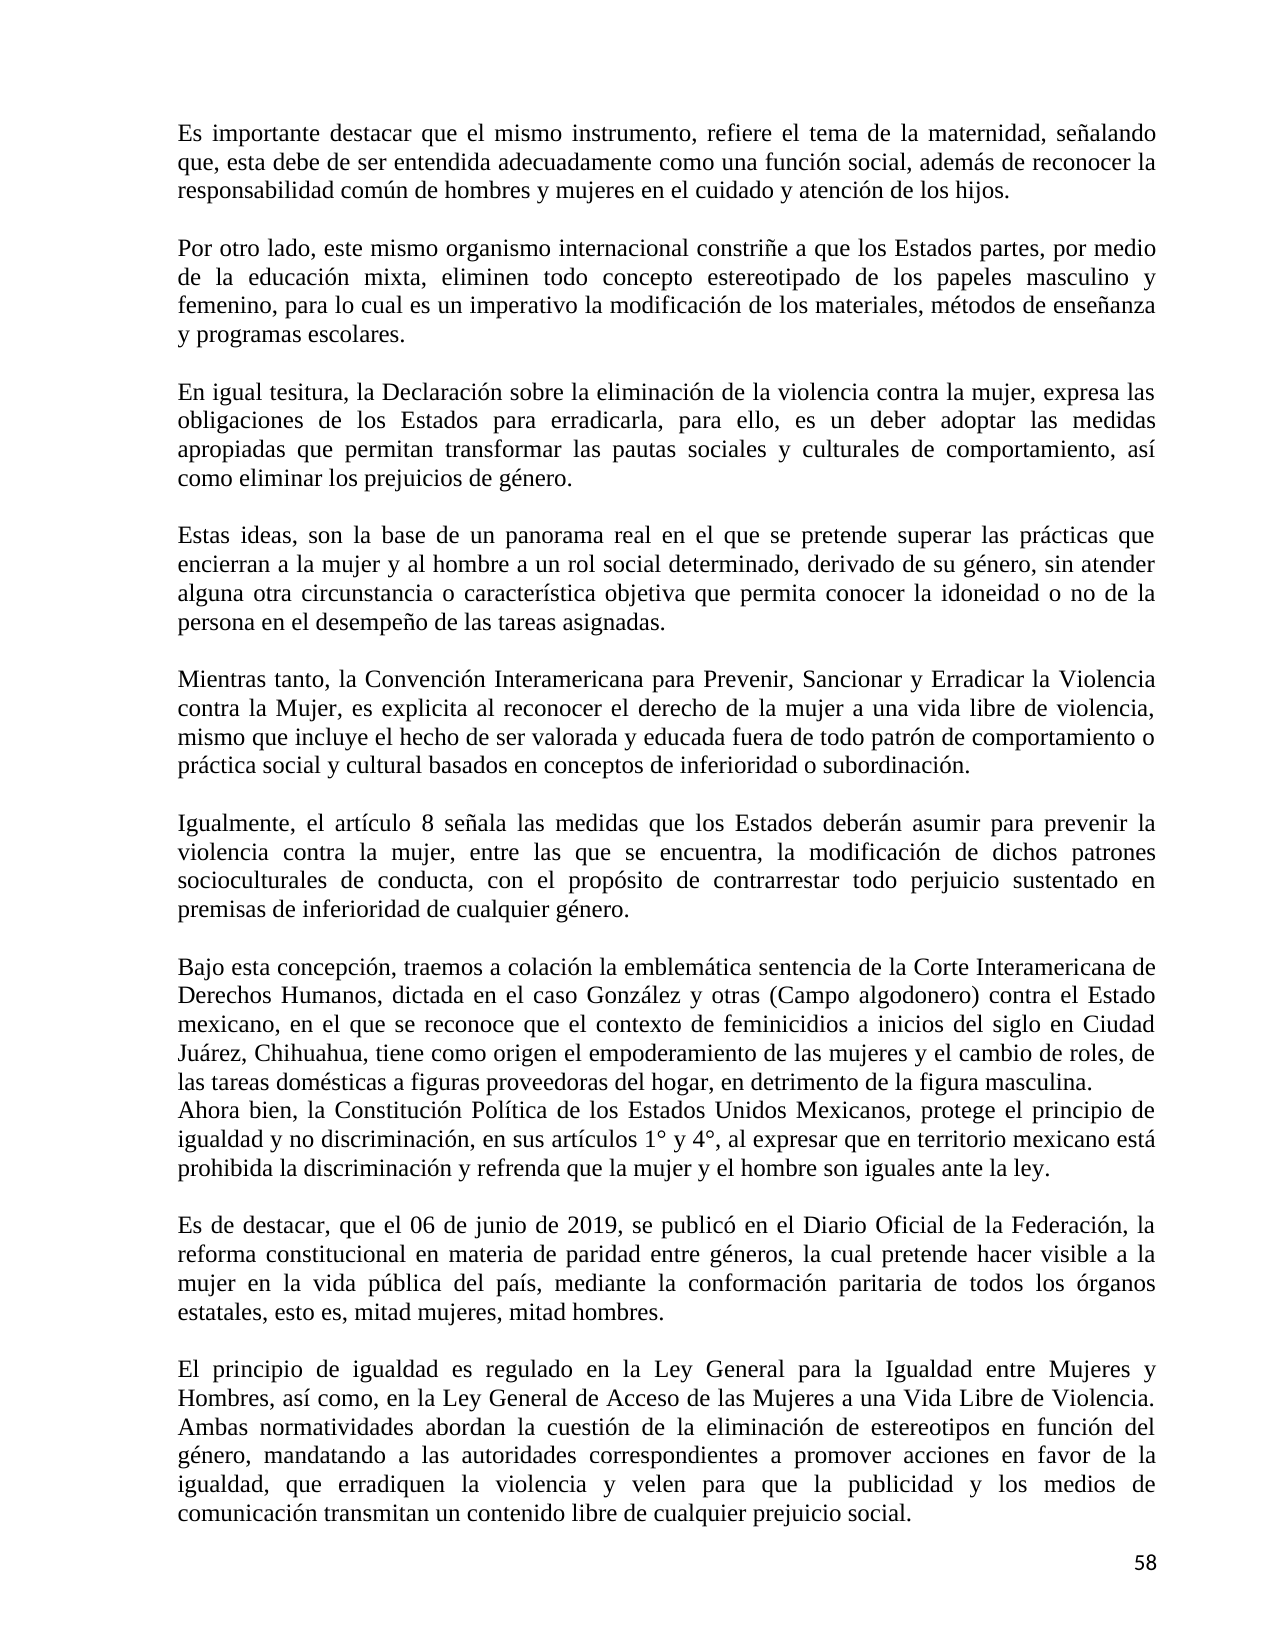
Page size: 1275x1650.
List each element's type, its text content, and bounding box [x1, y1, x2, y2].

text Mientras tanto, la Convención Interamericana para Prevenir, Sancionar y Erradicar la Violencia contra la Mujer, es explicita al reconocer el derecho de la mujer a una vida libre de violencia, mismo que incluye el hecho de ser valorada y educada fuera de todo patrón de comportamiento o práctica social y cultural basados en conceptos de inferioridad o subordinación. [177, 664, 1157, 779]
text Igualmente, el artículo 8 señala las medidas que los Estados deberán asumir para prevenir la violencia contra la mujer, entre las que se encuentra, la modificación de dichos patrones socioculturales de conducta, con el propósito de contrarrestar todo perjuicio sustentado en premisas de inferioridad de cualquier género. [177, 808, 1157, 923]
text Es de destacar, que el 06 de junio de 2019, se publicó en el Diario Oficial de la Federación, la reforma constitucional en materia de paridad entre géneros, la cual pretende hacer visible a la mujer en la vida pública del país, mediante la conformación paritaria de todos los órganos estatales, esto es, mitad mujeres, mitad hombres. [177, 1211, 1157, 1326]
text Es importante destacar que el mismo instrumento, refiere el tema de la maternidad, señalando que, esta debe de ser entendida adecuadamente como una función social, además de reconocer la responsabilidad común de hombres y mujeres en el cuidado y atención de los hijos. [177, 118, 1157, 204]
text El principio de igualdad es regulado en la Ley General para la Igualdad entre Mujeres y Hombres, así como, en la Ley General de Acceso de las Mujeres a una Vida Libre de Violencia. Ambas normatividades abordan la cuestión de la eliminación de estereotipos en función del género, mandatando a las autoridades correspondientes a promover acciones en favor de la igualdad, que erradiquen la violencia y velen para que la publicidad y los medios de comunicación transmitan un contenido libre de cualquier prejuicio social. [177, 1354, 1157, 1527]
text Bajo esta concepción, traemos a colación la emblemática sentencia de la Corte Interamericana de Derechos Humanos, dictada en el caso González y otras (Campo algodonero) contra el Estado mexicano, en el que se reconoce que el contexto de feminicidios a inicios del siglo en Ciudad Juárez, Chihuahua, tiene como origen el empoderamiento de las mujeres y el cambio de roles, de las tareas domésticas a figuras proveedoras del hogar, en detrimento de la figura masculina. [177, 952, 1157, 1096]
text Ahora bien, la Constitución Política de los Estados Unidos Mexicanos, protege el principio de igualdad y no discriminación, en sus artículos 1° y 4°, al expresar que en territorio mexicano está prohibida la discriminación y refrenda que la mujer y el hombre son iguales ante la ley. [177, 1096, 1157, 1182]
text Por otro lado, este mismo organismo internacional constriñe a que los Estados partes, por medio de la educación mixta, eliminen todo concepto estereotipado de los papeles masculino y femenino, para lo cual es un imperativo la modificación de los materiales, métodos de enseñanza y programas escolares. [177, 233, 1157, 348]
text Estas ideas, son la base de un panorama real en el que se pretende superar las prácticas que encierran a la mujer y al hombre a un rol social determinado, derivado de su género, sin atender alguna otra circunstancia o característica objetiva que permita conocer la idoneidad o no de la persona en el desempeño de las tareas asignadas. [177, 521, 1157, 636]
text En igual tesitura, la Declaración sobre la eliminación de la violencia contra la mujer, expresa las obligaciones de los Estados para erradicarla, para ello, es un deber adoptar las medidas apropiadas que permitan transformar las pautas sociales y culturales de comportamiento, así como eliminar los prejuicios de género. [177, 377, 1157, 492]
